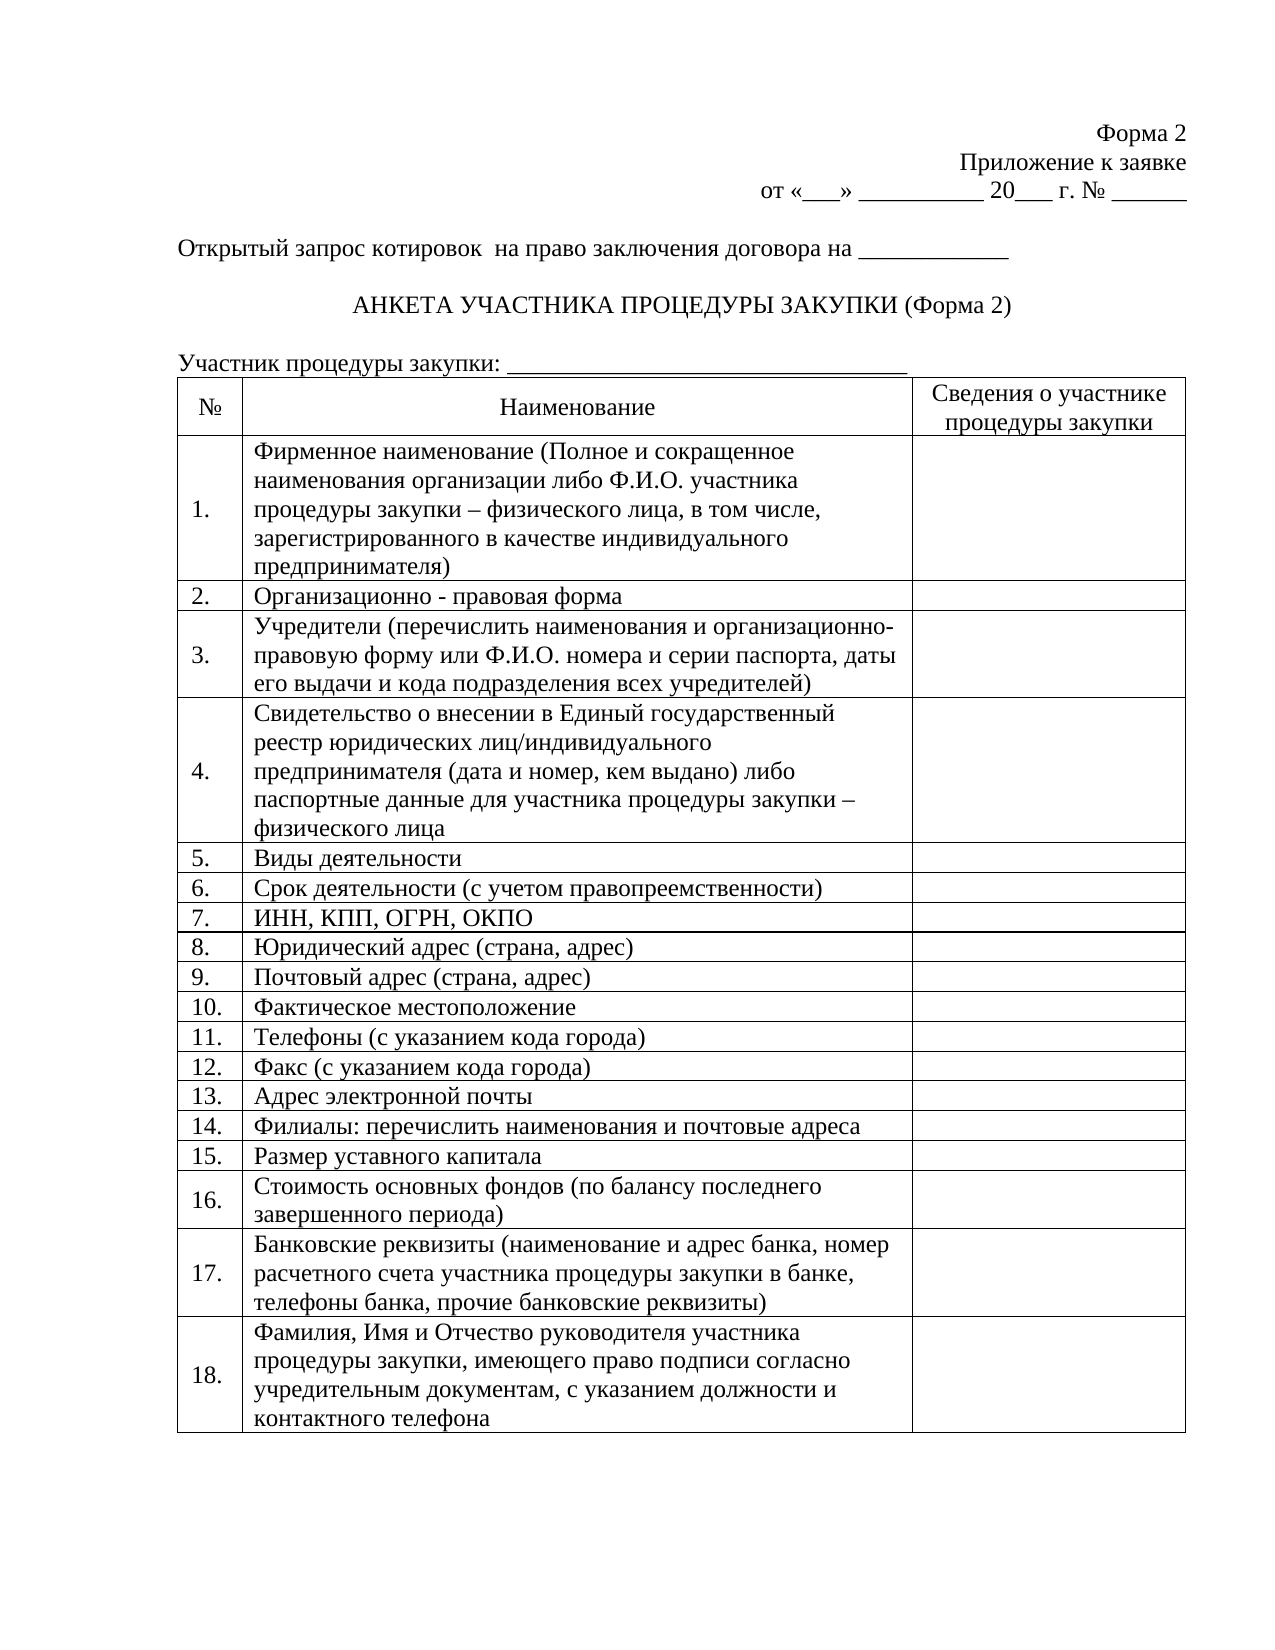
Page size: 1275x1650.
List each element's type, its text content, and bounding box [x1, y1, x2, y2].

table_cell [913, 873, 1185, 902]
table_cell Срок деятельности (с учетом правопреемственности) [243, 873, 912, 902]
table_cell [178, 873, 242, 902]
table_cell Телефоны (с указанием кода города) [243, 1022, 912, 1051]
table_cell Банковские реквизиты (наименование и адрес банка, номер расчетного счета участника процедуры закупки в банке, телефоны банка, прочие банковские реквизиты) [243, 1229, 912, 1316]
table_cell [178, 436, 242, 580]
table_cell [178, 992, 242, 1021]
table_cell [913, 933, 1185, 961]
table_cell Фамилия, Имя и Отчество руководителя участника процедуры закупки, имеющего право подписи согласно учредительным документам, с указанием должности и контактного телефона [243, 1317, 912, 1432]
table_cell [913, 1081, 1185, 1110]
table_cell [178, 1171, 242, 1228]
table_cell [178, 698, 242, 842]
table_cell Свидетельство о внесении в Единый государственный реестр юридических лиц/индивидуального предпринимателя (дата и номер, кем выдано) либо паспортные данные для участника процедуры закупки – физического лица [243, 698, 912, 842]
table_cell [178, 903, 242, 931]
table_cell [913, 1171, 1185, 1228]
table_cell [178, 1111, 242, 1140]
table_cell [178, 581, 242, 610]
table_cell [178, 933, 242, 961]
table_cell Организационно - правовая форма [243, 581, 912, 610]
table_cell Почтовый адрес (страна, адрес) [243, 962, 912, 991]
table_cell [913, 436, 1185, 580]
table_cell Стоимость основных фондов (по балансу последнего завершенного периода) [243, 1171, 912, 1228]
table_cell [913, 611, 1185, 697]
text от «___» __________ 20___ г. № ______ [177, 176, 1186, 204]
table_cell [913, 962, 1185, 991]
table_cell Учредители (перечислить наименования и организационно-правовую форму или Ф.И.О. номера и серии паспорта, даты его выдачи и кода подразделения всех учредителей) [243, 611, 912, 697]
table_cell [178, 611, 242, 697]
table_cell [913, 698, 1185, 842]
table_cell Юридический адрес (страна, адрес) [243, 933, 912, 961]
table_cell [913, 581, 1185, 610]
table_cell Адрес электронной почты [243, 1081, 912, 1110]
table_cell Фактическое местоположение [243, 992, 912, 1021]
table_header Наименование [243, 378, 912, 435]
subtitle АНКЕТА УЧАСТНИКА ПРОЦЕДУРЫ ЗАКУПКИ (Форма 2) [177, 291, 1186, 319]
text Участник процедуры закупки: ________________________________ [177, 348, 1186, 377]
table_cell [913, 1229, 1185, 1316]
table_header № [178, 378, 242, 435]
table_cell [178, 962, 242, 991]
table_cell [178, 843, 242, 872]
table_cell Факс (с указанием кода города) [243, 1052, 912, 1080]
table_cell [913, 992, 1185, 1021]
table_cell ИНН, КПП, ОГРН, ОКПО [243, 903, 912, 931]
table_cell [178, 1229, 242, 1316]
table_cell [178, 1317, 242, 1432]
text Форма 2 [177, 118, 1186, 147]
table_cell [913, 1052, 1185, 1080]
table_cell [913, 1022, 1185, 1051]
table_cell [178, 1141, 242, 1170]
table_cell [178, 1022, 242, 1051]
table_cell [913, 903, 1185, 931]
table_cell Виды деятельности [243, 843, 912, 872]
table_cell Размер уставного капитала [243, 1141, 912, 1170]
table_cell [913, 1317, 1185, 1432]
table_header Сведения о участнике процедуры закупки [913, 378, 1185, 435]
table_cell Фирменное наименование (Полное и сокращенное наименования организации либо Ф.И.О. участника процедуры закупки – физического лица, в том числе, зарегистрированного в качестве индивидуального предпринимателя) [243, 436, 912, 580]
text Открытый запрос котировок на право заключения договора на ____________ [177, 233, 1186, 262]
table_cell [913, 843, 1185, 872]
text Приложение к заявке [177, 147, 1186, 176]
table_cell [178, 1081, 242, 1110]
table_cell Филиалы: перечислить наименования и почтовые адреса [243, 1111, 912, 1140]
table_cell [913, 1141, 1185, 1170]
table_cell [178, 1052, 242, 1080]
table_cell [913, 1111, 1185, 1140]
